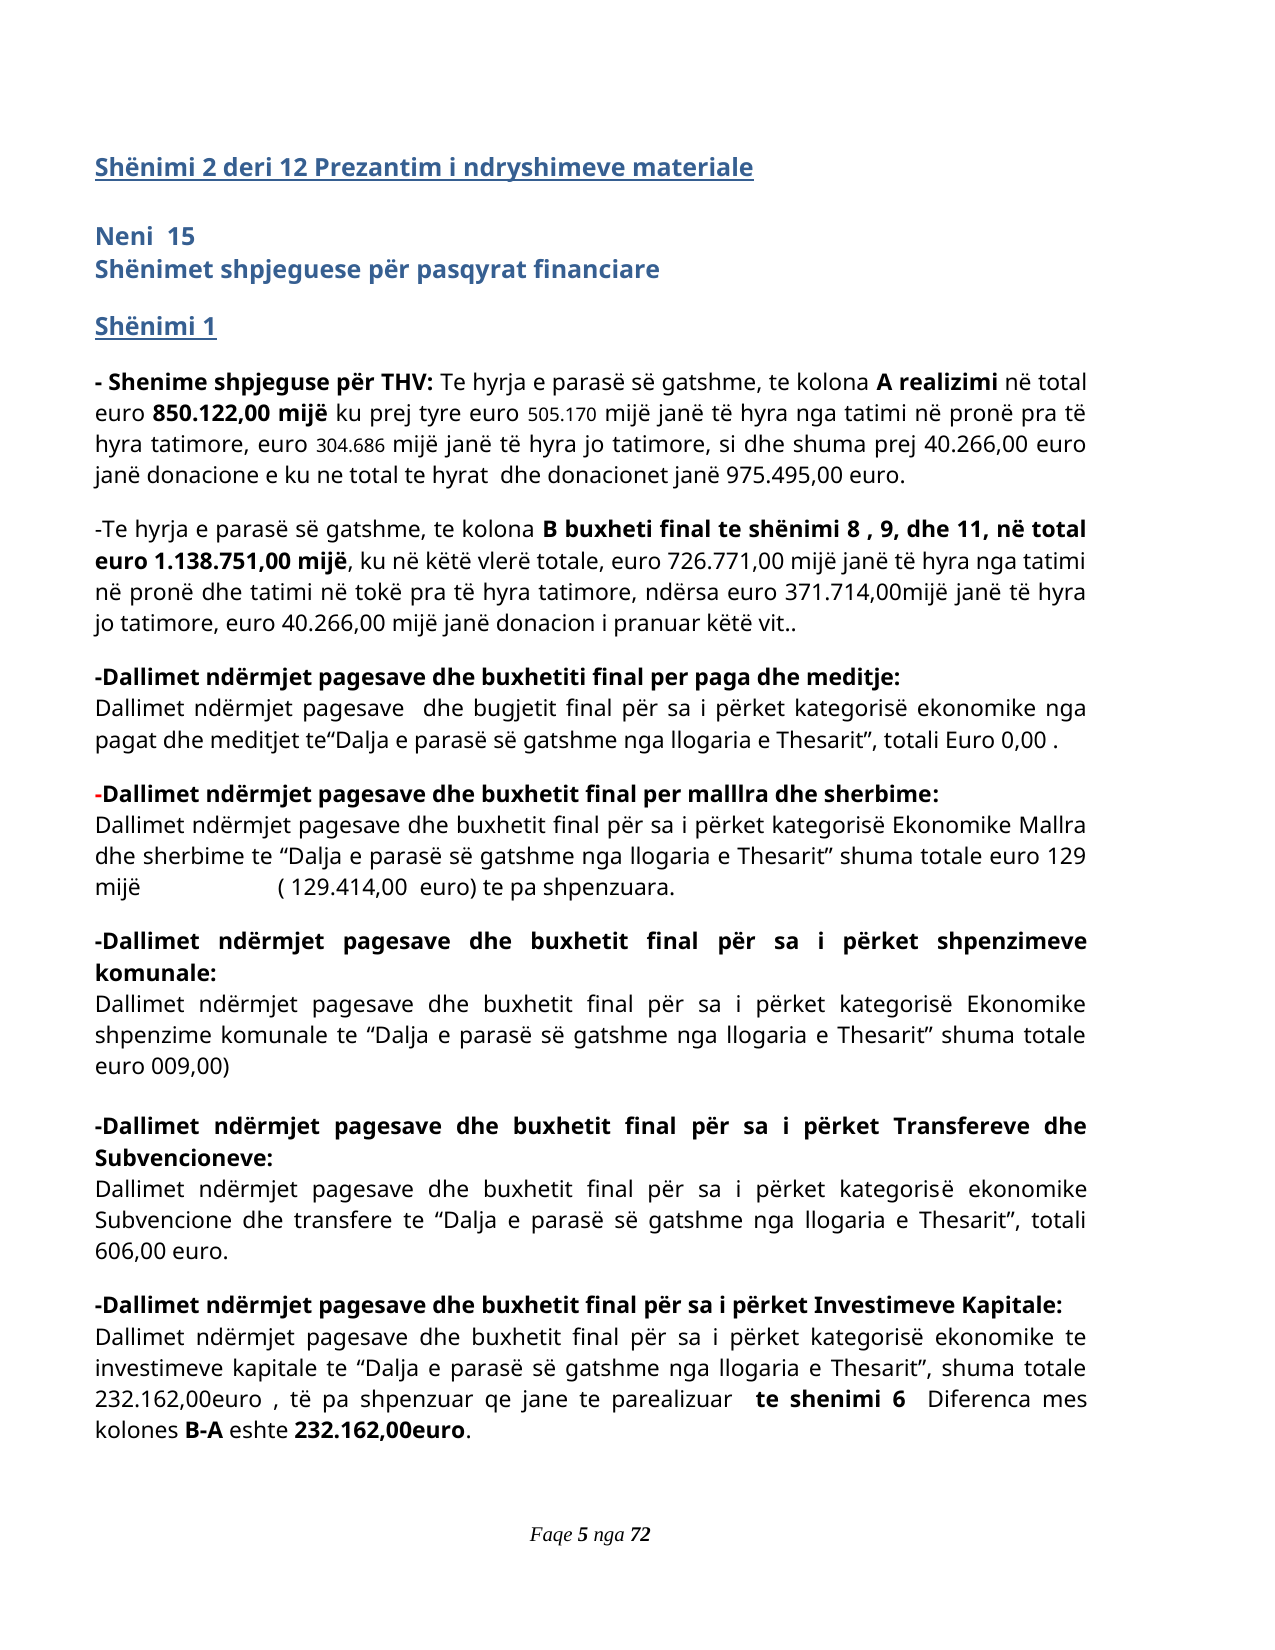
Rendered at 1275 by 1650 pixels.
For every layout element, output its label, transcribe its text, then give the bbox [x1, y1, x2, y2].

text -Dallimet ndërmjet pagesave dhe buxhetiti final per paga dhe meditje: [94, 661, 1087, 692]
text Dallimet ndërmjet pagesave dhe buxhetit final për sa i përket kategorisë Ekonomike Mallra dhe sherbime te “Dalja e parasë së gatshme nga llogaria e Thesarit” shuma totale euro 129 mijë ( 129.414,00 euro) te pa shpenzuara. [94, 809, 1087, 903]
text Shënimi 1 [94, 309, 1087, 343]
text -Dallimet ndërmjet pagesave dhe buxhetit final për sa i përket Transfereve dhe Subvencioneve: [94, 1110, 1087, 1173]
text Shënimi 2 deri 12 Prezantim i ndryshimeve materiale [94, 150, 1087, 184]
text -Te hyrja e parasë së gatshme, te kolona B buxheti final te shënimi 8 , 9, dhe 11, në total euro 1.138.751,00 mijë, ku në këtë vlerë totale, euro 726.771,00 mijë janë të hyra nga tatimi në pronë dhe tatimi në tokë pra të hyra tatimore, ndërsa euro 371.714,00mijë janë të hyra jo tatimore, euro 40.266,00 mijë janë donacion i pranuar këtë vit.. [94, 513, 1087, 638]
text -Dallimet ndërmjet pagesave dhe buxhetit final per malllra dhe sherbime: [94, 778, 1087, 809]
text Neni 15 [94, 218, 1087, 252]
text -Dallimet ndërmjet pagesave dhe buxhetit final për sa i përket shpenzimeve komunale: [94, 925, 1087, 988]
text Dallimet ndërmjet pagesave dhe buxhetit final për sa i përket kategorisë Ekonomike shpenzime komunale te “Dalja e parasë së gatshme nga llogaria e Thesarit” shuma totale euro 009,00) [94, 988, 1087, 1082]
text - Shenime shpjeguse për THV: Te hyrja e parasë së gatshme, te kolona A realizimi në total euro 850.122,00 mijë ku prej tyre euro 505.170 mijë janë të hyra nga tatimi në pronë pra të hyra tatimore, euro 304.686 mijë janë të hyra jo tatimore, si dhe shuma prej 40.266,00 euro janë donacione e ku ne total te hyrat dhe donacionet janë 975.495,00 euro. [94, 366, 1087, 491]
text Dallimet ndërmjet pagesave dhe buxhetit final për sa i përket kategorisë ekonomike te investimeve kapitale te “Dalja e parasë së gatshme nga llogaria e Thesarit”, shuma totale 232.162,00euro , të pa shpenzuar qe jane te parealizuar te shenimi 6 Diferenca mes kolones B-A eshte 232.162,00euro. [94, 1321, 1087, 1446]
text Shënimet shpjeguese për pasqyrat financiare [94, 252, 1087, 286]
text Dallimet ndërmjet pagesave dhe buxhetit final për sa i përket kategorisë ekonomike Subvencione dhe transfere te “Dalja e parasë së gatshme nga llogaria e Thesarit”, totali 606,00 euro. [94, 1173, 1087, 1267]
text Dallimet ndërmjet pagesave dhe bugjetit final për sa i përket kategorisë ekonomike nga pagat dhe meditjet te“Dalja e parasë së gatshme nga llogaria e Thesarit”, totali Euro 0,00 . [94, 692, 1087, 755]
text -Dallimet ndërmjet pagesave dhe buxhetit final për sa i përket Investimeve Kapitale: [94, 1289, 1087, 1321]
